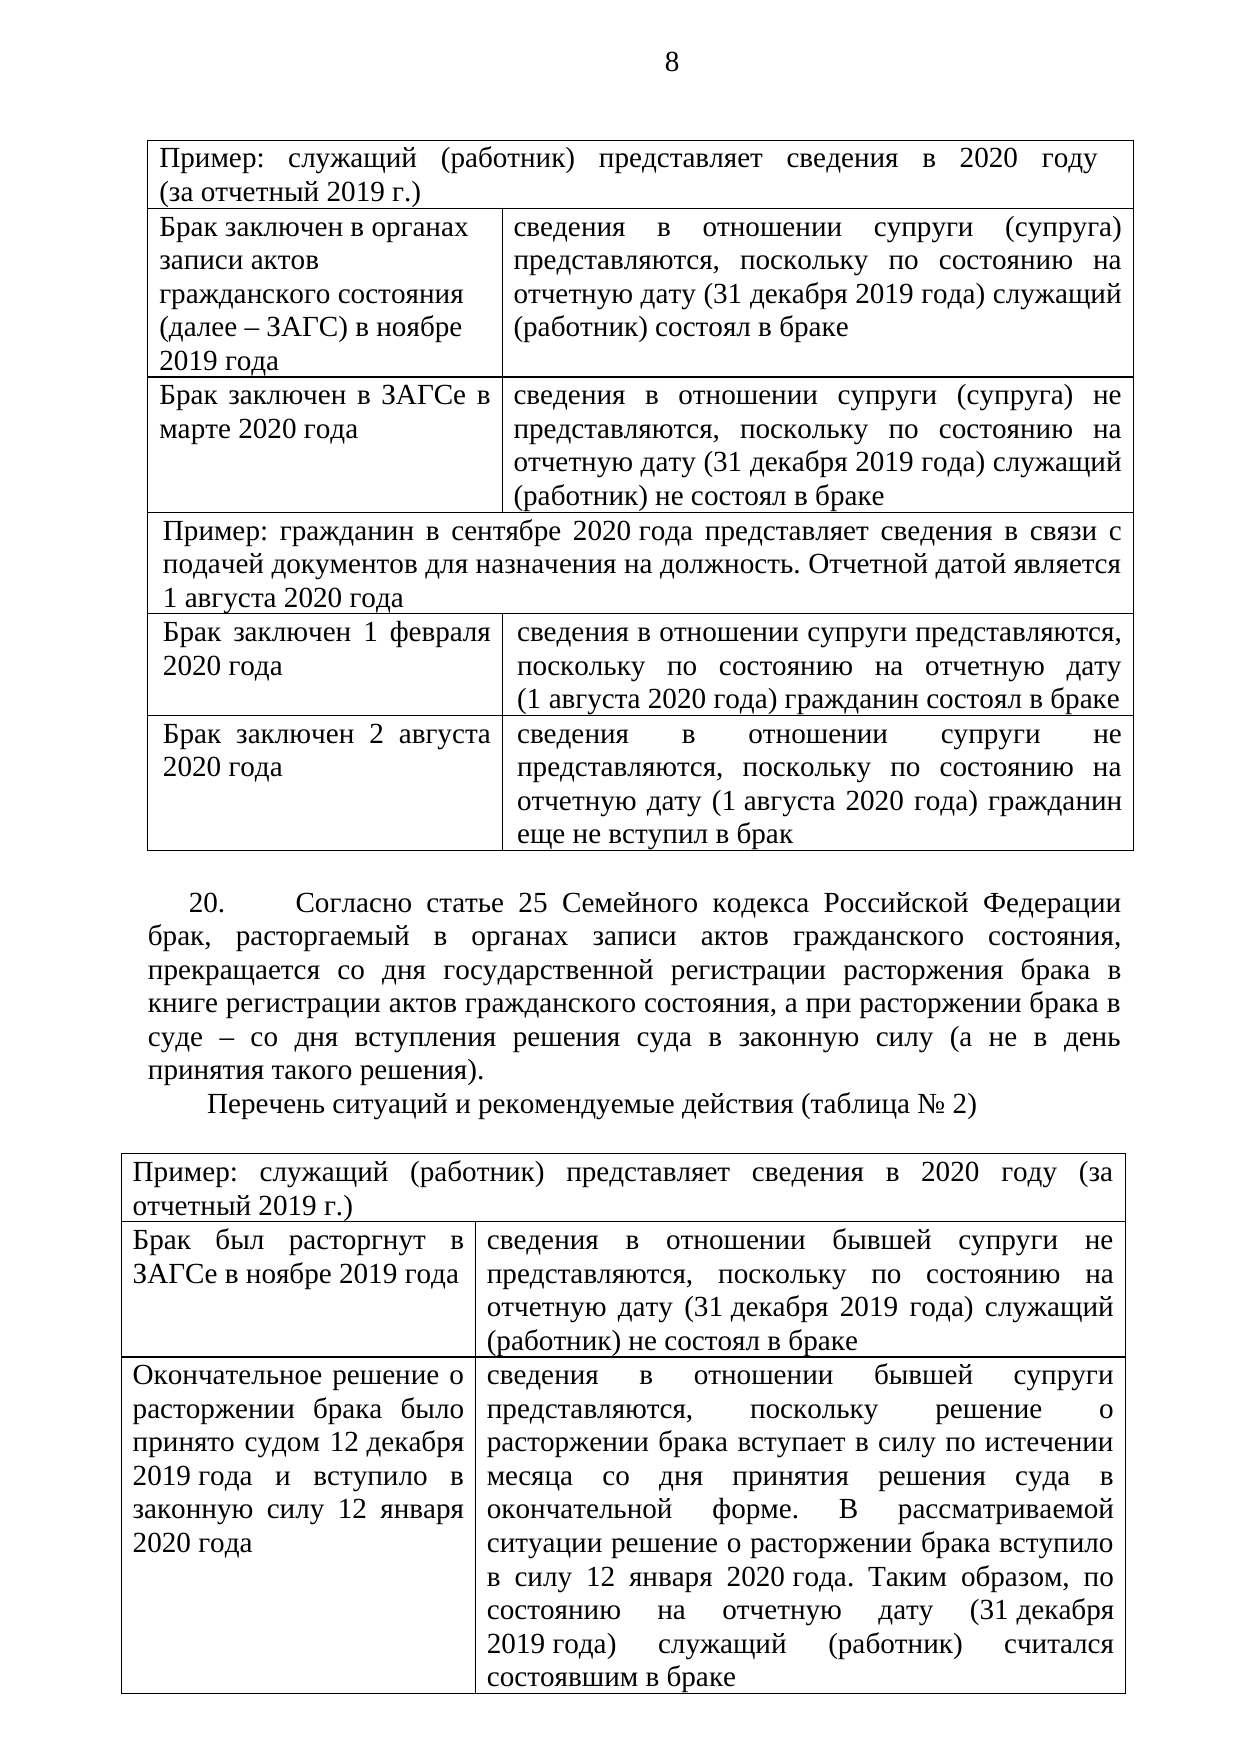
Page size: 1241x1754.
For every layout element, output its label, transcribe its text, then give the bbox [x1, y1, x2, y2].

text Перечень ситуаций и рекомендуемые действия (таблица № 2) [148, 1086, 1122, 1119]
table_cell сведения в отношении супруги (супруга) представляются, поскольку по состоянию на отчетную дату (31 декабря 2019 года) служащий (работник) состоял в браке [503, 209, 1133, 376]
list Согласно статье 25 Семейного кодекса Российской Федерации брак, расторгаемый в органах записи актов гражданского состояния, прекращается со дня государственной регистрации расторжения брака в книге регистрации актов гражданского состояния, а при расторжении брака в суде – со дня вступления решения суда в законную силу (а не в день принятия такого решения). [148, 885, 1122, 1086]
table_cell Брак заключен в органах записи актов гражданского состояния (далее – ЗАГС) в ноябре 2019 года [148, 209, 502, 376]
table_cell сведения в отношении супруги представляются, поскольку по состоянию на отчетную дату (1 августа 2020 года) гражданин состоял в браке [503, 614, 1133, 715]
table_cell сведения в отношении бывшей супруги не представляются, поскольку по состоянию на отчетную дату (31 декабря 2019 года) служащий (работник) не состоял в браке [476, 1222, 1125, 1356]
table_cell Пример: гражданин в сентябре 2020 года представляет сведения в связи с подачей документов для назначения на должность. Отчетной датой является 1 августа 2020 года [148, 513, 1133, 613]
table_cell Брак заключен 1 февраля 2020 года [148, 614, 502, 715]
table_cell сведения в отношении супруги (супруга) не представляются, поскольку по состоянию на отчетную дату (31 декабря 2019 года) служащий (работник) не состоял в браке [503, 378, 1133, 512]
table_cell Брак заключен в ЗАГСе в марте 2020 года [148, 378, 502, 512]
table_header Пример: служащий (работник) представляет сведения в 2020 году (за отчетный 2019 г.) [122, 1154, 1125, 1221]
table_cell сведения в отношении бывшей супруги представляются, поскольку решение о расторжении брака вступает в силу по истечении месяца со дня принятия решения суда в окончательной форме. В рассматриваемой ситуации решение о расторжении брака вступило в силу 12 января 2020 года. Таким образом, по состоянию на отчетную дату (31 декабря 2019 года) служащий (работник) считался состоявшим в браке [476, 1358, 1125, 1693]
table_cell сведения в отношении супруги не представляются, поскольку по состоянию на отчетную дату (1 августа 2020 года) гражданин еще не вступил в брак [503, 716, 1133, 850]
table_cell Брак заключен 2 августа 2020 года [148, 716, 502, 850]
table_cell Окончательное решение о расторжении брака было принято судом 12 декабря 2019 года и вступило в законную силу 12 января 2020 года [122, 1358, 475, 1693]
table_header Пример: служащий (работник) представляет сведения в 2020 году (за отчетный 2019 г.) [148, 141, 1133, 208]
table_cell Брак был расторгнут в ЗАГСе в ноябре 2019 года [122, 1222, 475, 1356]
